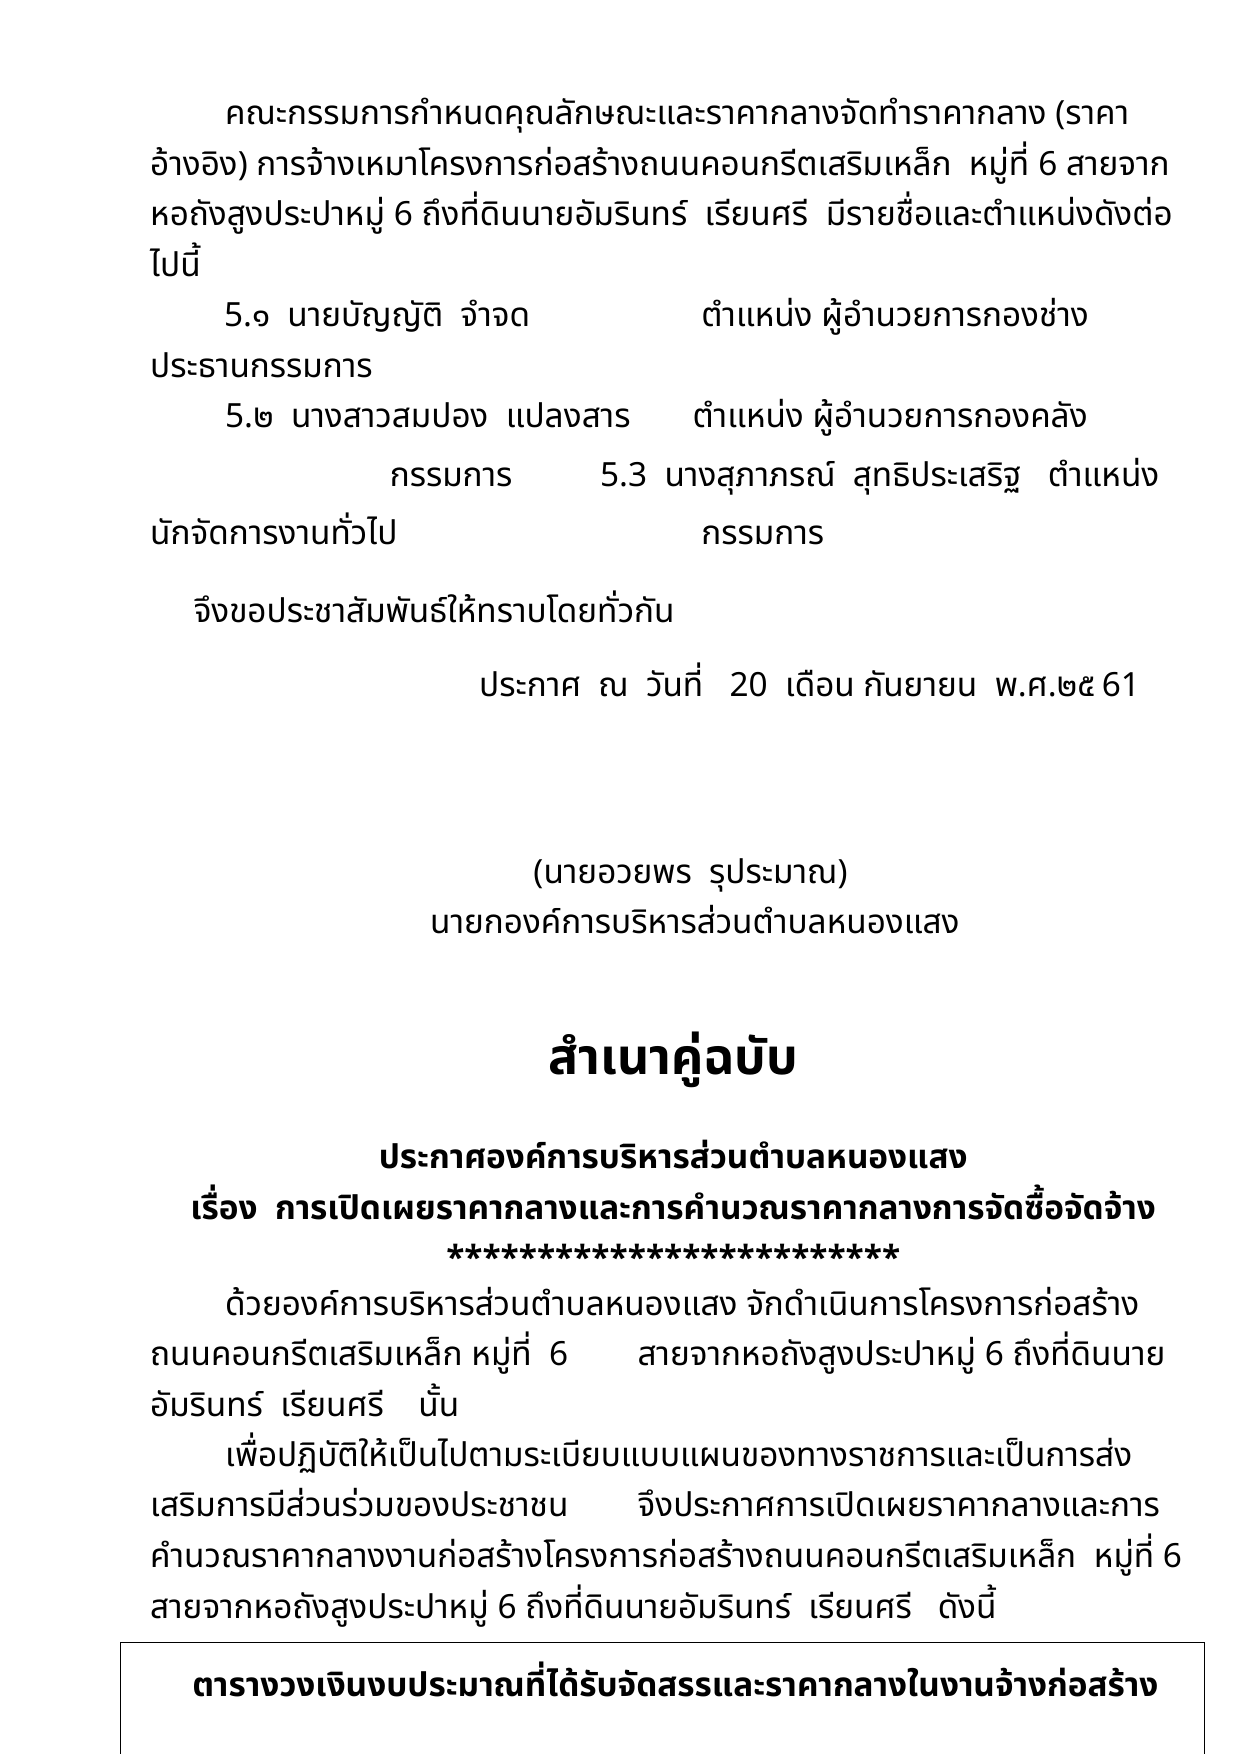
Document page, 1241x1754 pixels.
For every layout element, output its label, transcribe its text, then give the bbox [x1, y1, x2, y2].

text ตารางวงเงินงบประมาณที่ได้รับจัดสรรและราคากลางในงานจ้างก่อสร้าง [150, 1661, 1201, 1711]
text 5.๑ นายบัญญัติ จำจด ตำแหน่ง ผู้อำนวยการกองช่าง ประธานกรรมการ [150, 291, 1240, 392]
text จึงขอประชาสัมพันธ์ให้ทราบโดยทั่วกัน [150, 587, 1230, 638]
text นายกองค์การบริหารส่วนตำบลหนองแสง [150, 898, 1196, 948]
text คณะกรรมการกำหนดคุณลักษณะและราคากลางจัดทำราคากลาง (ราคาอ้างอิง) การจ้างเหมาโครงการก่อสร้างถนนคอนกรีตเสริมเหล็ก หมู่ที่ 6 สายจากหอถังสูงประปาหมู่ 6 ถึงที่ดินนายอัมรินทร์ เรียนศรี มีรายชื่อและตำแหน่งดังต่อไปนี้ [150, 89, 1201, 291]
text (นายอวยพร รุประมาณ) [150, 847, 1196, 898]
text ************************* [150, 1234, 1196, 1279]
text ประกาศ ณ วันที่ 20 เดือน กันยายน พ.ศ.๒๕61 [150, 661, 1196, 711]
text ด้วยองค์การบริหารส่วนตำบลหนองแสง จักดำเนินการโครงการก่อสร้างถนนคอนกรีตเสริมเหล็ก หมู่ที่ 6 สายจากหอถังสูงประปาหมู่ 6 ถึงที่ดินนายอัมรินทร์ เรียนศรี นั้น [150, 1279, 1196, 1431]
text สำเนาคู่ฉบับ [150, 1021, 1196, 1097]
text เรื่อง การเปิดเผยราคากลางและการคำนวณราคากลางการจัดซื้อจัดจ้าง [150, 1184, 1196, 1234]
text เพื่อปฏิบัติให้เป็นไปตามระเบียบแบบแผนของทางราชการและเป็นการส่งเสริมการมีส่วนร่วมของประชาชน จึงประกาศการเปิดเผยราคากลางและการคำนวณราคากลางงานก่อสร้างโครงการก่อสร้างถนนคอนกรีตเสริมเหล็ก หมู่ที่ 6 สายจากหอถังสูงประปาหมู่ 6 ถึงที่ดินนายอัมรินทร์ เรียนศรี ดังนี้ [150, 1431, 1196, 1633]
text 5.๒ นางสาวสมปอง แปลงสาร ตำแหน่ง ผู้อำนวยการกองคลัง กรรมการ 5.3 นางสุภาภรณ์ สุทธิประเสริฐ ตำแหน่ง นักจัดการงานทั่วไป กรรมการ [150, 392, 1198, 559]
text ประกาศองค์การบริหารส่วนตำบลหนองแสง [150, 1133, 1196, 1184]
